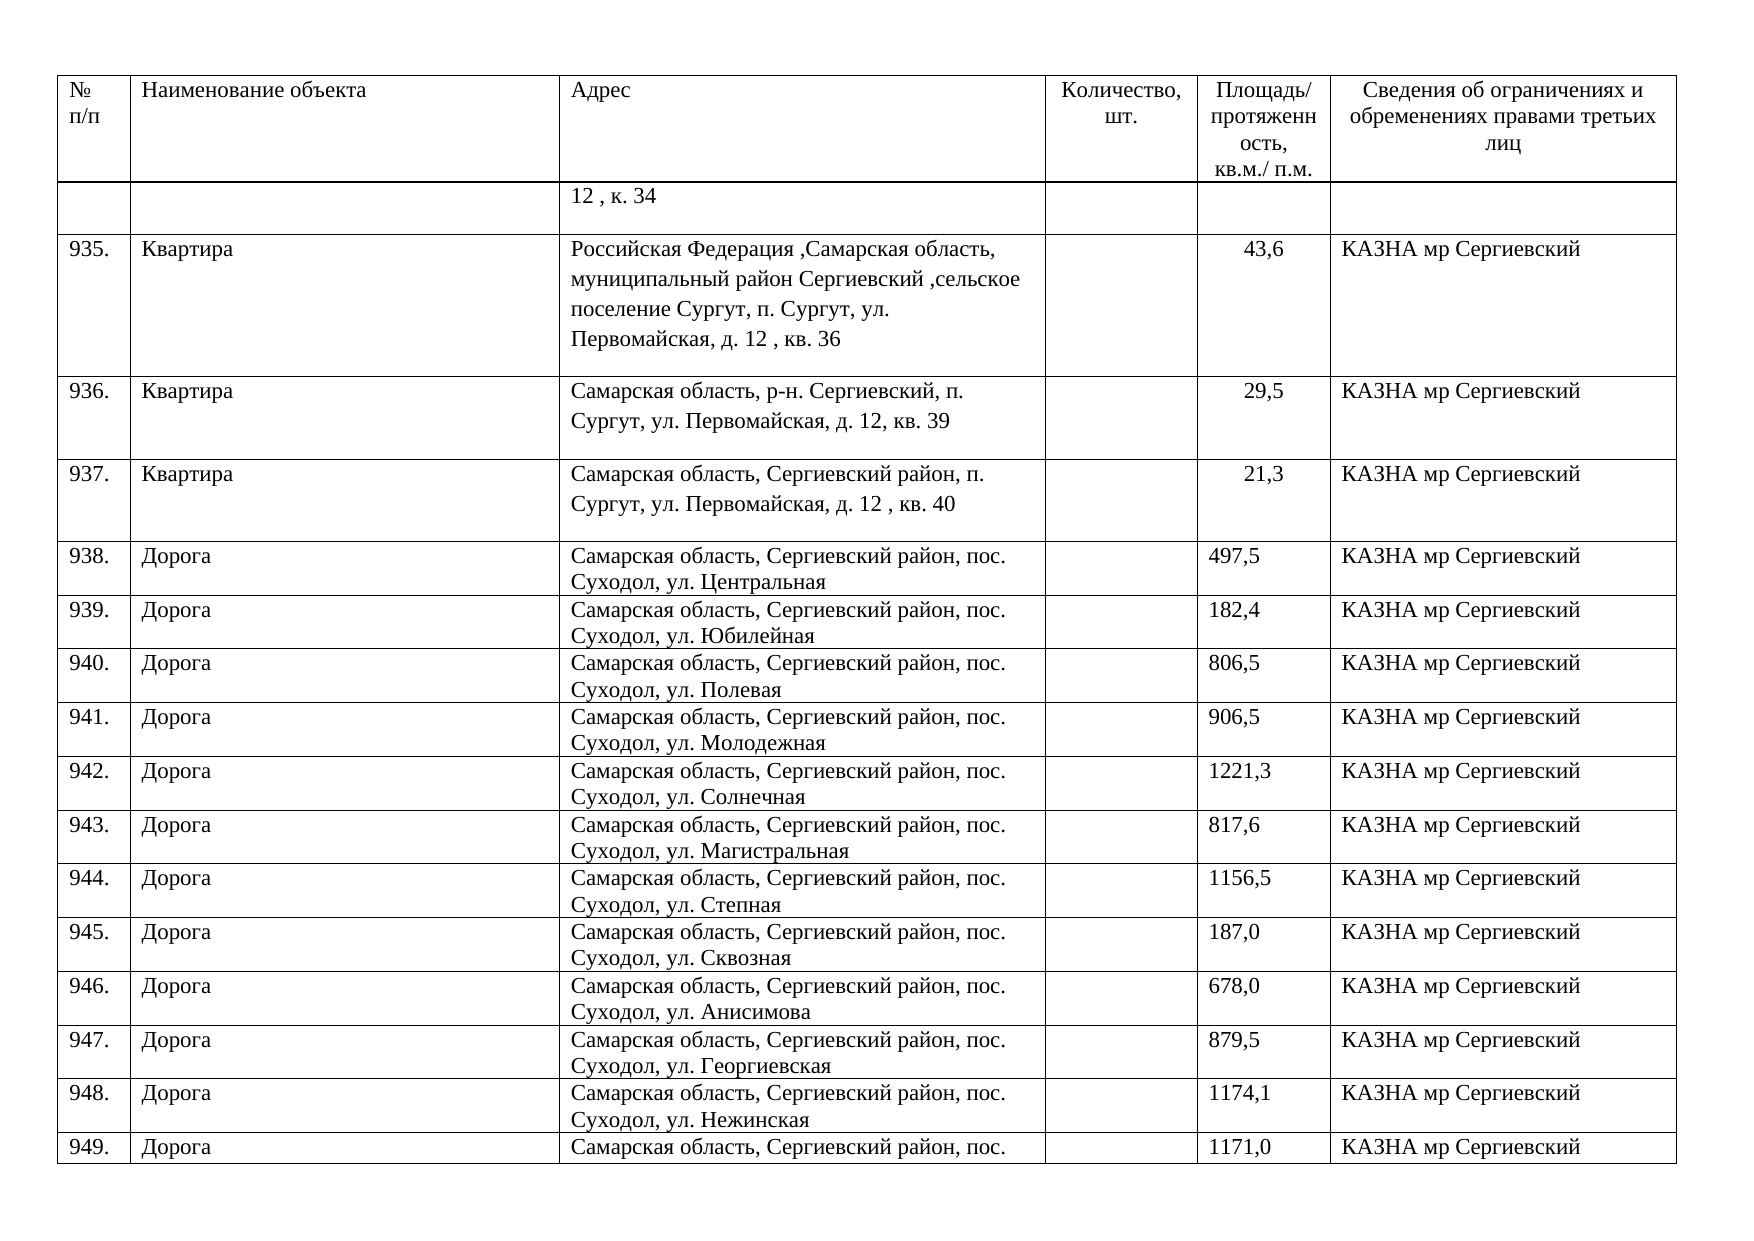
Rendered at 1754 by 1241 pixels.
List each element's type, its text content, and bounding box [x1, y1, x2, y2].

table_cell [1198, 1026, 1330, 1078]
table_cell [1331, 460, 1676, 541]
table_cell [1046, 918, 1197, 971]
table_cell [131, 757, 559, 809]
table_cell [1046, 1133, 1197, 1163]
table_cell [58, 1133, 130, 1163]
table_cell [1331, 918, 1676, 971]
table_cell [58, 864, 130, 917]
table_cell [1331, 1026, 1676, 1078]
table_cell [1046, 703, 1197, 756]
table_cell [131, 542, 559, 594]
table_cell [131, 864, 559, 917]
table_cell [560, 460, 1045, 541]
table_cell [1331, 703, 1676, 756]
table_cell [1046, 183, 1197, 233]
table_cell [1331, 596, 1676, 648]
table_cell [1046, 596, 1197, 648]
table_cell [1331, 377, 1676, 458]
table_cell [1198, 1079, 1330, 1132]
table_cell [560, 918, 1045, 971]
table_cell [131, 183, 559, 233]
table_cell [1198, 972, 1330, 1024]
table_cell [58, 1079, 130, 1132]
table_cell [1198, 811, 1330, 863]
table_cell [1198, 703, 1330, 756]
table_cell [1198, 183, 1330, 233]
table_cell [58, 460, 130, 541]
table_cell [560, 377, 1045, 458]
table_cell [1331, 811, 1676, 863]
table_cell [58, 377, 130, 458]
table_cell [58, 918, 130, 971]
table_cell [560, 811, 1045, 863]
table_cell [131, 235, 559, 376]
table_header Наименование объекта [131, 76, 559, 181]
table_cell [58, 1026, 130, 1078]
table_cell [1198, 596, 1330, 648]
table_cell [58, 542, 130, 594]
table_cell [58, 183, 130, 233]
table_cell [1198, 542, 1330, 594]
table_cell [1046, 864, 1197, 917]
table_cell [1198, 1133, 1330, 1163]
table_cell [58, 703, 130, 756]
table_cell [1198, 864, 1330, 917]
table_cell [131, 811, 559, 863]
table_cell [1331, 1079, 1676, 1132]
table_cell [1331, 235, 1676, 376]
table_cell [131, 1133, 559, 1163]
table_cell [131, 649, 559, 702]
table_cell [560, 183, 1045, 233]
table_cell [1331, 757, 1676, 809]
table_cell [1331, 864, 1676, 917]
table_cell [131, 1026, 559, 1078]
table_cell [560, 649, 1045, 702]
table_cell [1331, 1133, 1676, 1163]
table_header Площадь/ протяженность, кв.м./ п.м. [1198, 76, 1330, 181]
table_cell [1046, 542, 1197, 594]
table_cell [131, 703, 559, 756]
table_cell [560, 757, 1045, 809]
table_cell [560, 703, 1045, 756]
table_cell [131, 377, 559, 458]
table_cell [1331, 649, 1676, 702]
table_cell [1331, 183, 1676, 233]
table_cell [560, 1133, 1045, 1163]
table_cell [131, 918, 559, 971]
table_header Адрес [560, 76, 1045, 181]
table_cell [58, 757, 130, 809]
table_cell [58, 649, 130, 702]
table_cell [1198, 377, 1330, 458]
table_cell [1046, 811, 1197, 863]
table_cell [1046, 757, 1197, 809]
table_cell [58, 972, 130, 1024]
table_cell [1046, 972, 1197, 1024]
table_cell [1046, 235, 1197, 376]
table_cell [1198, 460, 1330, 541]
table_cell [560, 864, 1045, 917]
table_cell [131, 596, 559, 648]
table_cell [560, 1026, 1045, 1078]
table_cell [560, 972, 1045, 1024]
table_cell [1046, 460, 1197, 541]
table_header № п/п [58, 76, 130, 181]
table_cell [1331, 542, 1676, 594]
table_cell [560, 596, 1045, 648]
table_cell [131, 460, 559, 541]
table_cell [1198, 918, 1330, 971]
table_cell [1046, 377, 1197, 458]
table_header Сведения об ограничениях и обременениях правами третьих лиц [1331, 76, 1676, 181]
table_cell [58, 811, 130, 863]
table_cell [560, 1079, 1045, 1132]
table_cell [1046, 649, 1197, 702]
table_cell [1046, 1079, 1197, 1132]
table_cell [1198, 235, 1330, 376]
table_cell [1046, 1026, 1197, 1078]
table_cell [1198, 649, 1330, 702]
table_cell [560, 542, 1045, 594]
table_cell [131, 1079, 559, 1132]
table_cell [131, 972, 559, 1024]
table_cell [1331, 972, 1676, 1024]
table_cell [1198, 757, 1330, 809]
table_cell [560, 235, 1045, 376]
table_header Количество, шт. [1046, 76, 1197, 181]
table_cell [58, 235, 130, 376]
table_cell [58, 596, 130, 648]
